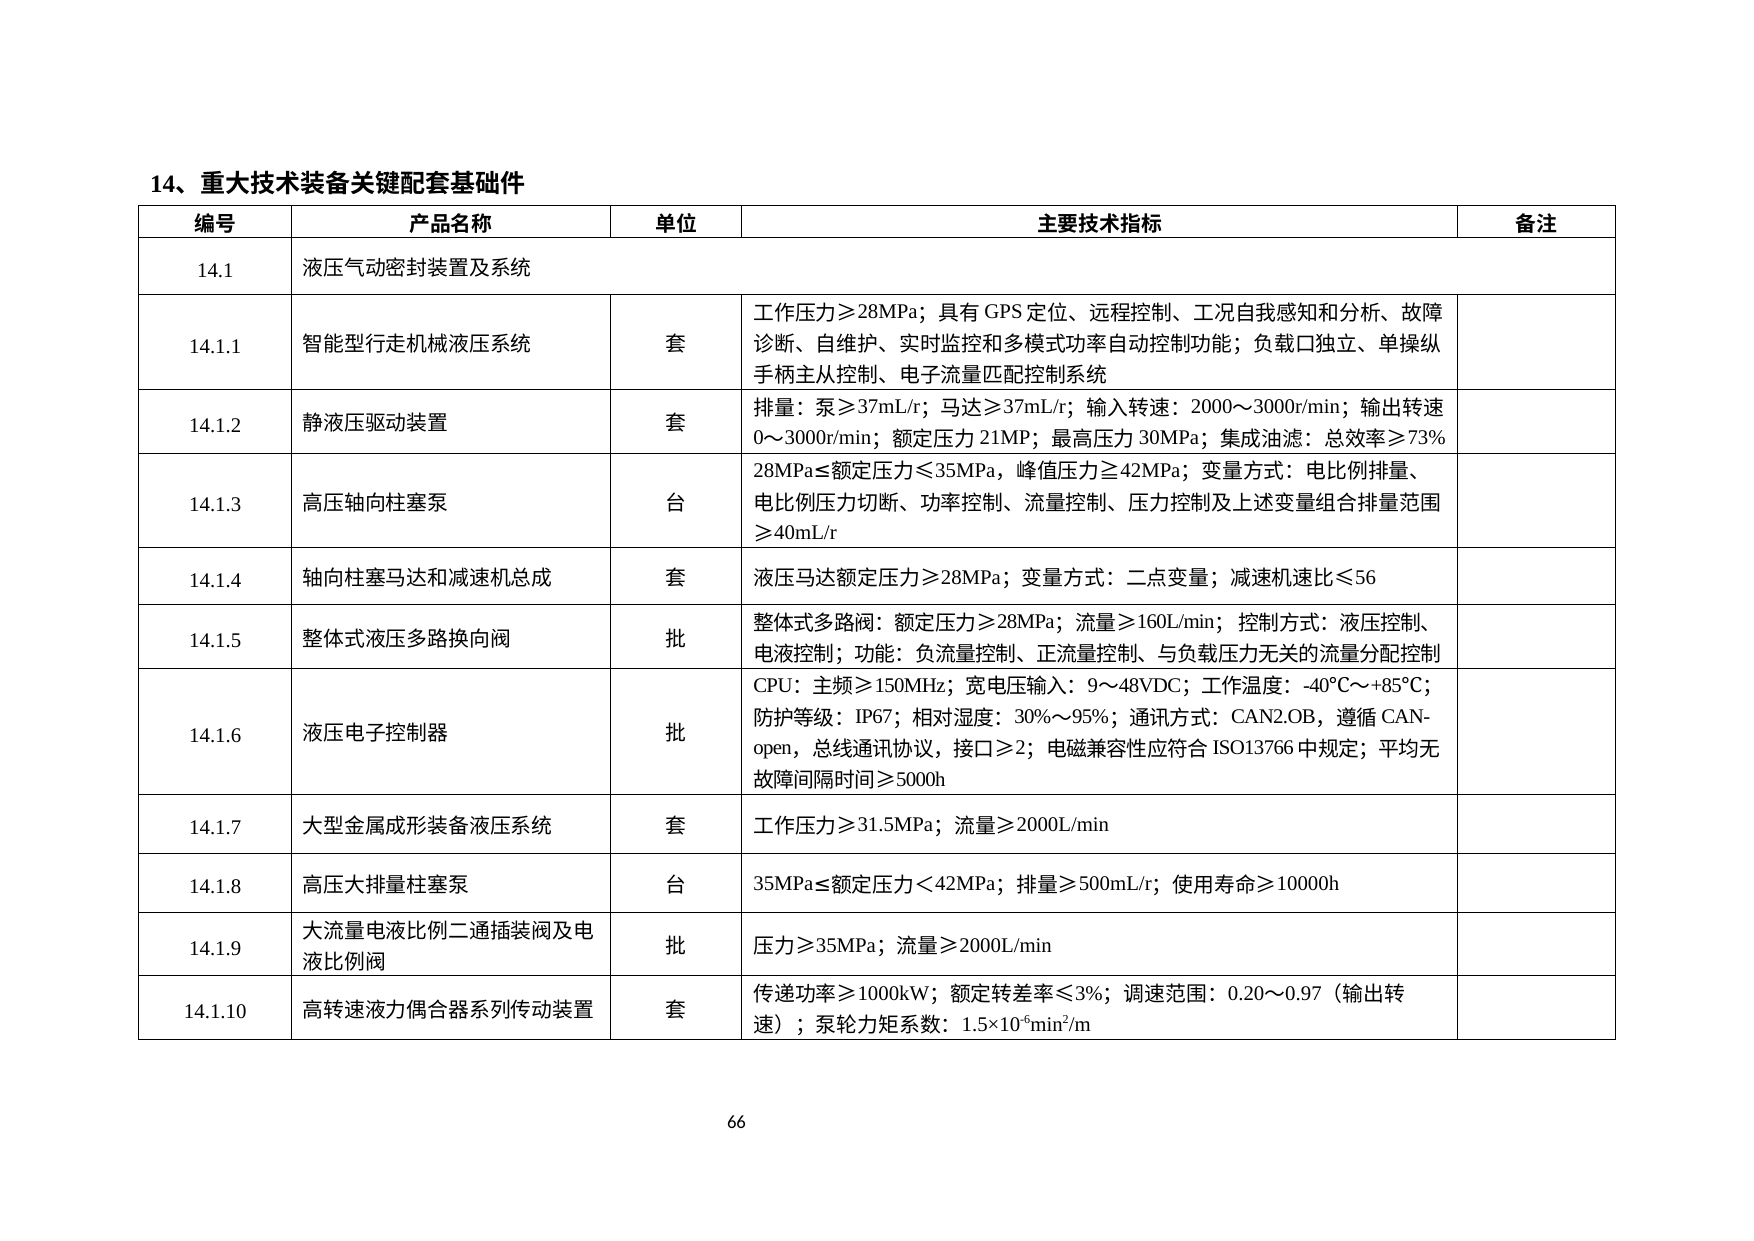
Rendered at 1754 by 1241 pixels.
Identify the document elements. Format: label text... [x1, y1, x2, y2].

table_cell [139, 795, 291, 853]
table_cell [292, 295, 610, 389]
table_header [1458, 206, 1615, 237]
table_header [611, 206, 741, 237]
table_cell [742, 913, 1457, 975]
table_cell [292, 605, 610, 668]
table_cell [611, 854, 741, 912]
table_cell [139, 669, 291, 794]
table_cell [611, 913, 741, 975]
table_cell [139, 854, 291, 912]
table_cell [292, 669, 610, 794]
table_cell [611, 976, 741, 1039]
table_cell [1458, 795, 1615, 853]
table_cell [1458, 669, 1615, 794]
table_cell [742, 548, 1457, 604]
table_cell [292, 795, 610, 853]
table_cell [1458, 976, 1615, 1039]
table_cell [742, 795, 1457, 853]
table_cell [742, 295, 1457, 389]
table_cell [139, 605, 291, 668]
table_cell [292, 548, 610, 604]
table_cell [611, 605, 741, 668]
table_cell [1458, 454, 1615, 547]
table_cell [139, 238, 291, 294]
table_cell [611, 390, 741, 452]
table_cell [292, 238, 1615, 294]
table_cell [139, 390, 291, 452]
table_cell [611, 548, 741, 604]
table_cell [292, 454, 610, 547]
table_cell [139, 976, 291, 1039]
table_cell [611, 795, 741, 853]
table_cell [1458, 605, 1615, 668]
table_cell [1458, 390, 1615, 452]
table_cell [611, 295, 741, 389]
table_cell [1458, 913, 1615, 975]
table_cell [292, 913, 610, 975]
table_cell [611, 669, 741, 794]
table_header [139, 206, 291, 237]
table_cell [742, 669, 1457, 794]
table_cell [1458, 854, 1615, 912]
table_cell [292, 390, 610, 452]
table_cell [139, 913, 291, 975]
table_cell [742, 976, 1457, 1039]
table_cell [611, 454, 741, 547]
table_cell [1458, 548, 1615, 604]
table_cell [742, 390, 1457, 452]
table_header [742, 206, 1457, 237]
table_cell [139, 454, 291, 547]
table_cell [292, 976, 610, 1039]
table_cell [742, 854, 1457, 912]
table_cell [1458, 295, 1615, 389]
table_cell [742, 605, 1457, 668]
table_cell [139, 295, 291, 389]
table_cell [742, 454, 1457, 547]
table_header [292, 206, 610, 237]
subtitle 14、重大技术装备关键配套基础件 [150, 164, 1604, 200]
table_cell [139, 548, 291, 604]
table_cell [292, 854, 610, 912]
